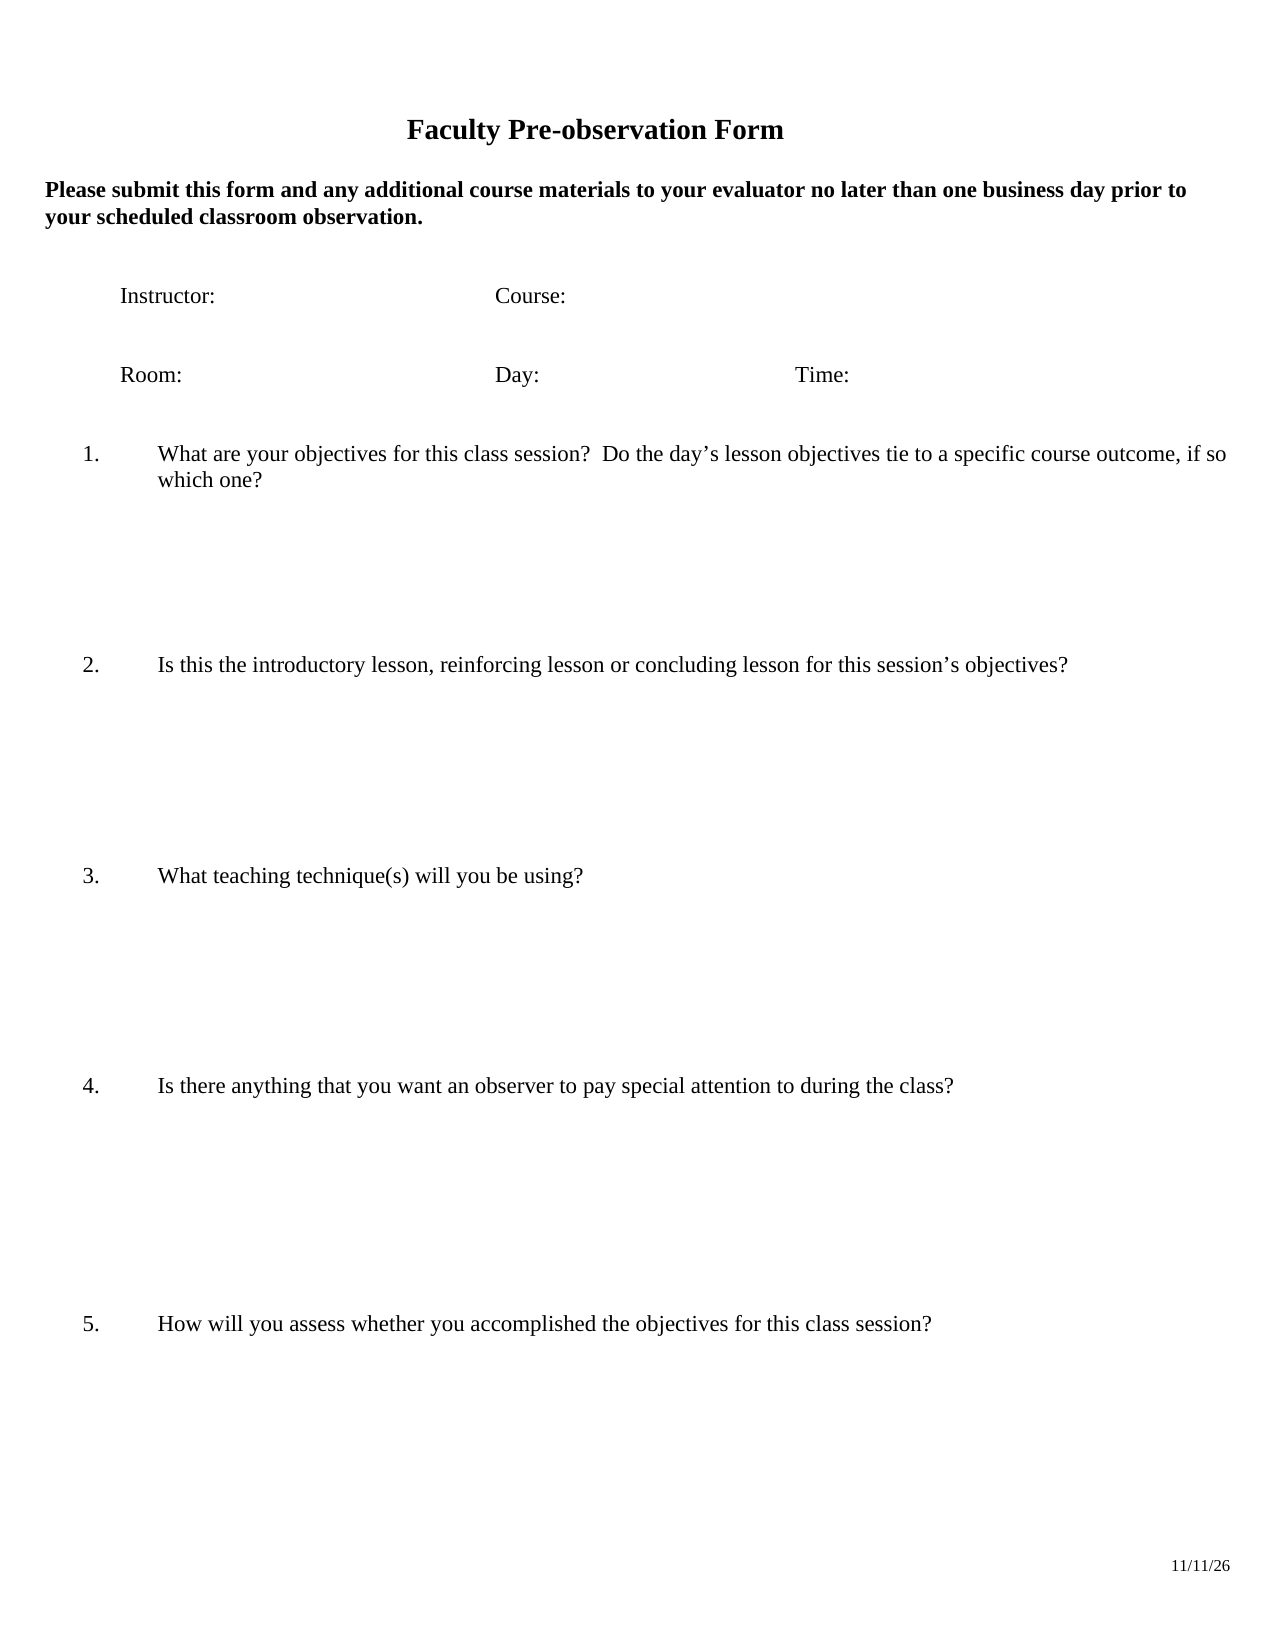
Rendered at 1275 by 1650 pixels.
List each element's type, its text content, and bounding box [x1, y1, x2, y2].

text Faculty Pre-observation Form [0, 112, 1230, 146]
list Is this the introductory lesson, reinforcing lesson or concluding lesson for this session’s objectives? [82, 651, 1230, 677]
list Is there anything that you want an observer to pay special attention to during the class? [82, 1073, 1230, 1099]
list What teaching technique(s) will you be using? [82, 862, 1230, 888]
text Instructor: Course: [45, 282, 1230, 308]
text Room: Day: Time: [45, 361, 1230, 387]
subtitle Please submit this form and any additional course materials to your evaluator no later than one business day prior to your scheduled classroom observation. [45, 177, 1230, 229]
list How will you assess whether you accomplished the objectives for this class session? [82, 1310, 1230, 1336]
list What are your objectives for this class session? Do the day’s lesson objectives tie to a specific course outcome, if so which one? [82, 440, 1230, 493]
